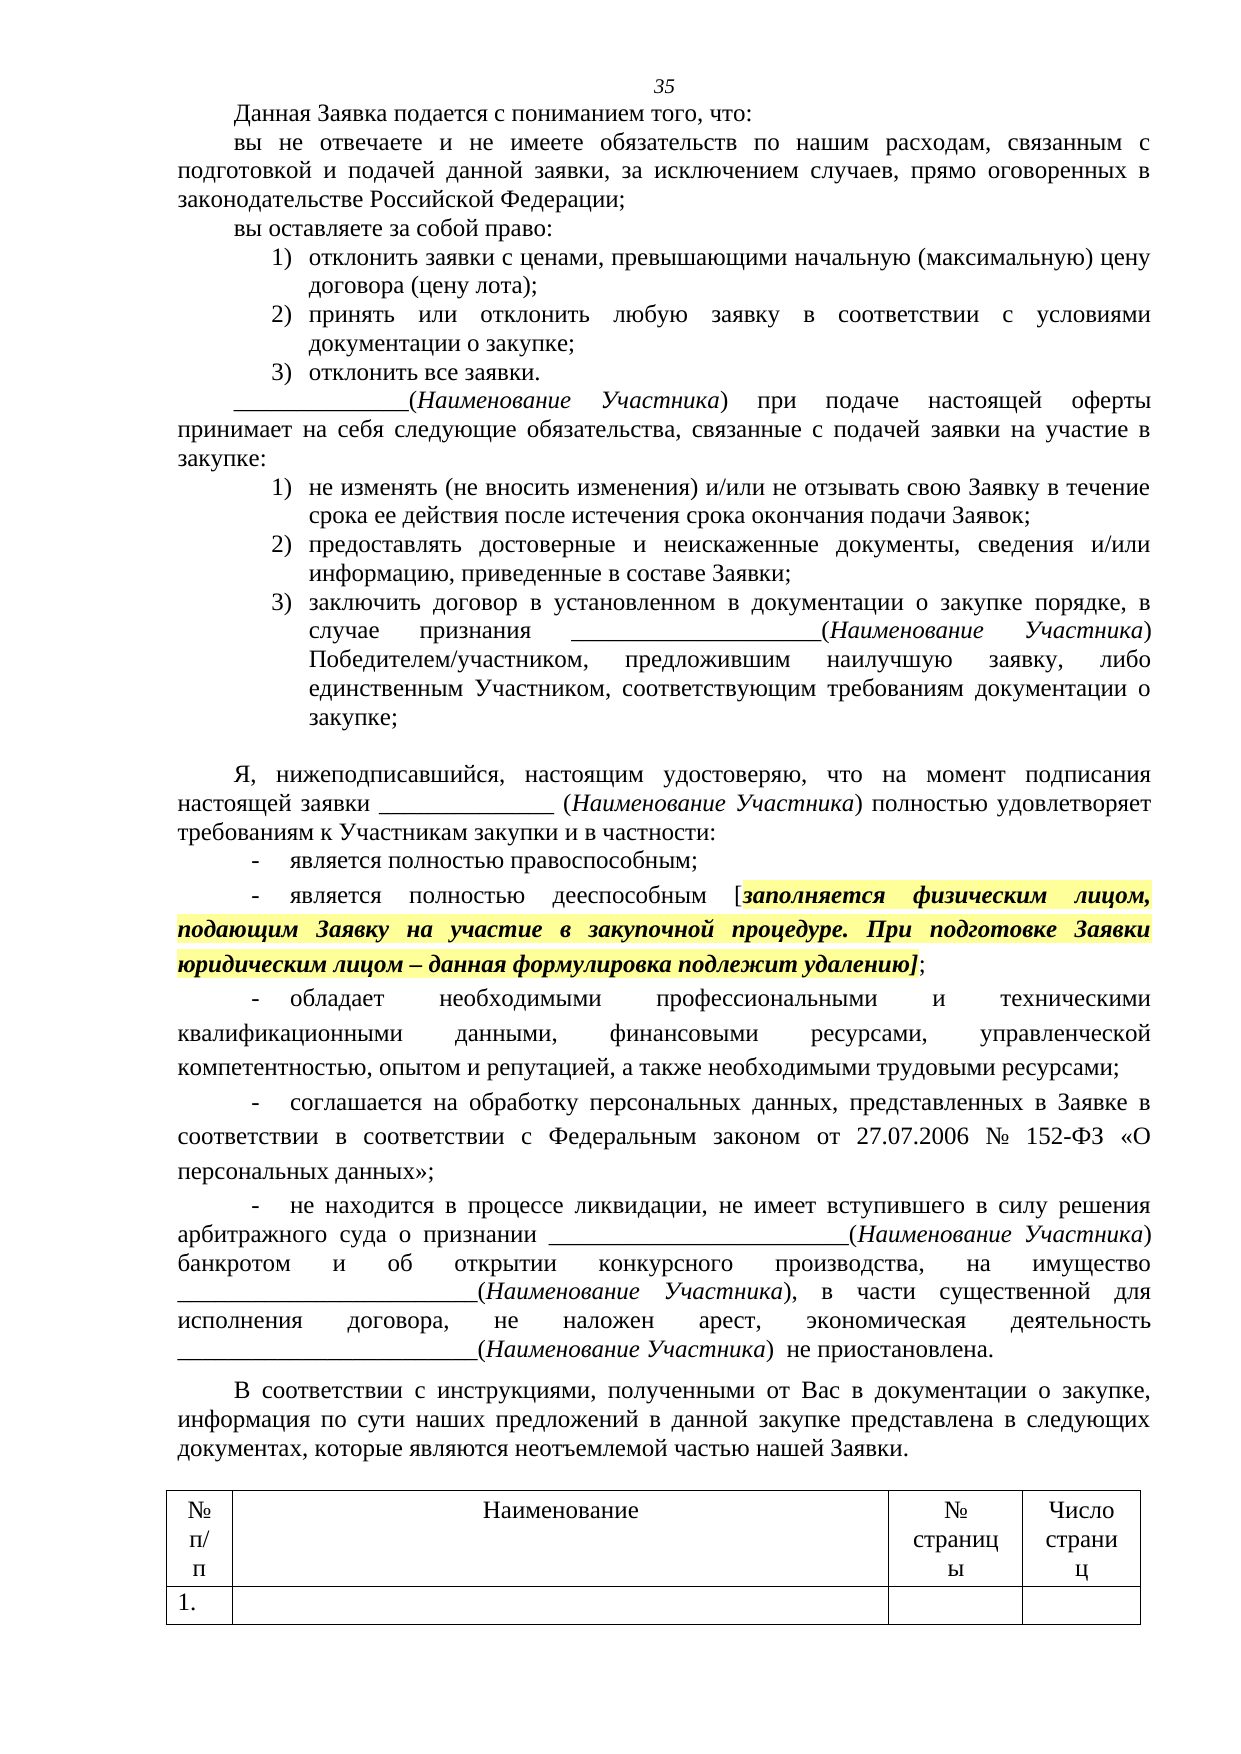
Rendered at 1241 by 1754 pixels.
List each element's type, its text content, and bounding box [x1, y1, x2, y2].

list предоставлять достоверные и неискаженные документы, сведения и/или информацию, приведенные в составе Заявки; [271, 529, 1152, 587]
list не находится в процессе ликвидации, не имеет вступившего в силу решения арбитражного суда о признании ________________________(Наименование Участника) банкротом и об открытии конкурсного производства, на имущество ________________________(Наименование Участника), в части существенной для исполнения договора, не наложен арест, экономическая деятельность ________________________(Наименование Участника) не приостановлена. [177, 1190, 1152, 1363]
table_header Число страниц [1023, 1491, 1140, 1586]
text вы оставляете за собой право: [177, 213, 1152, 242]
table_cell [889, 1587, 1022, 1624]
text Данная Заявка подается с пониманием того, что: [177, 98, 1152, 127]
list заключить договор в установленном в документации о закупке порядке, в случае признания ____________________(Наименование Участника) Победителем/участником, предложившим наилучшую заявку, либо единственным Участником, соответствующим требованиям документации о закупке; [271, 587, 1152, 730]
list соглашается на обработку персональных данных, представленных в Заявке в соответствии в соответствии с Федеральным законом от 27.07.2006 № 152-ФЗ «О персональных данных»; [177, 1087, 1152, 1184]
table_header Наименование [233, 1491, 888, 1586]
table_header № п/п [167, 1491, 232, 1586]
text Я, нижеподписавшийся, настоящим удостоверяю, что на момент подписания настоящей заявки ______________ (Наименование Участника) полностью удовлетворяет требованиям к Участникам закупки и в частности: [177, 759, 1152, 845]
table_cell [167, 1587, 232, 1624]
table_cell [233, 1587, 888, 1624]
list отклонить все заявки. [271, 357, 1152, 385]
text ______________(Наименование Участника) при подаче настоящей оферты принимает на себя следующие обязательства, связанные с подачей заявки на участие в закупке: [177, 385, 1152, 472]
text вы не отвечаете и не имеете обязательств по нашим расходам, связанным с подготовкой и подачей данной заявки, за исключением случаев, прямо оговоренных в законодательстве Российской Федерации; [177, 127, 1152, 213]
text В соответствии с инструкциями, полученными от Вас в документации о закупке, информация по сути наших предложений в данной закупке представлена в следующих документах, которые являются неотъемлемой частью нашей Заявки. [177, 1375, 1152, 1461]
list обладает необходимыми профессиональными и техническими квалификационными данными, финансовыми ресурсами, управленческой компетентностью, опытом и репутацией, а также необходимыми трудовыми ресурсами; [177, 983, 1152, 1081]
list является полностью дееспособным [заполняется физическим лицом, подающим Заявку на участие в закупочной процедуре. При подготовке Заявки юридическим лицом – данная формулировка подлежит удалению]; [177, 943, 1152, 978]
table_cell [1023, 1587, 1140, 1624]
list является полностью дееспособным [заполняется физическим лицом, подающим Заявку на участие в закупочной процедуре. При подготовке Заявки юридическим лицом – данная формулировка подлежит удалению]; [177, 880, 1152, 914]
list является полностью правоспособным; [177, 845, 1152, 874]
table_header № страницы [889, 1491, 1022, 1586]
list отклонить заявки с ценами, превышающими начальную (максимальную) цену договора (цену лота); [271, 242, 1152, 299]
list принять или отклонить любую заявку в соответствии с условиями документации о закупке; [271, 299, 1152, 357]
list не изменять (не вносить изменения) и/или не отзывать свою Заявку в течение срока ее действия после истечения срока окончания подачи Заявок; [271, 472, 1152, 529]
